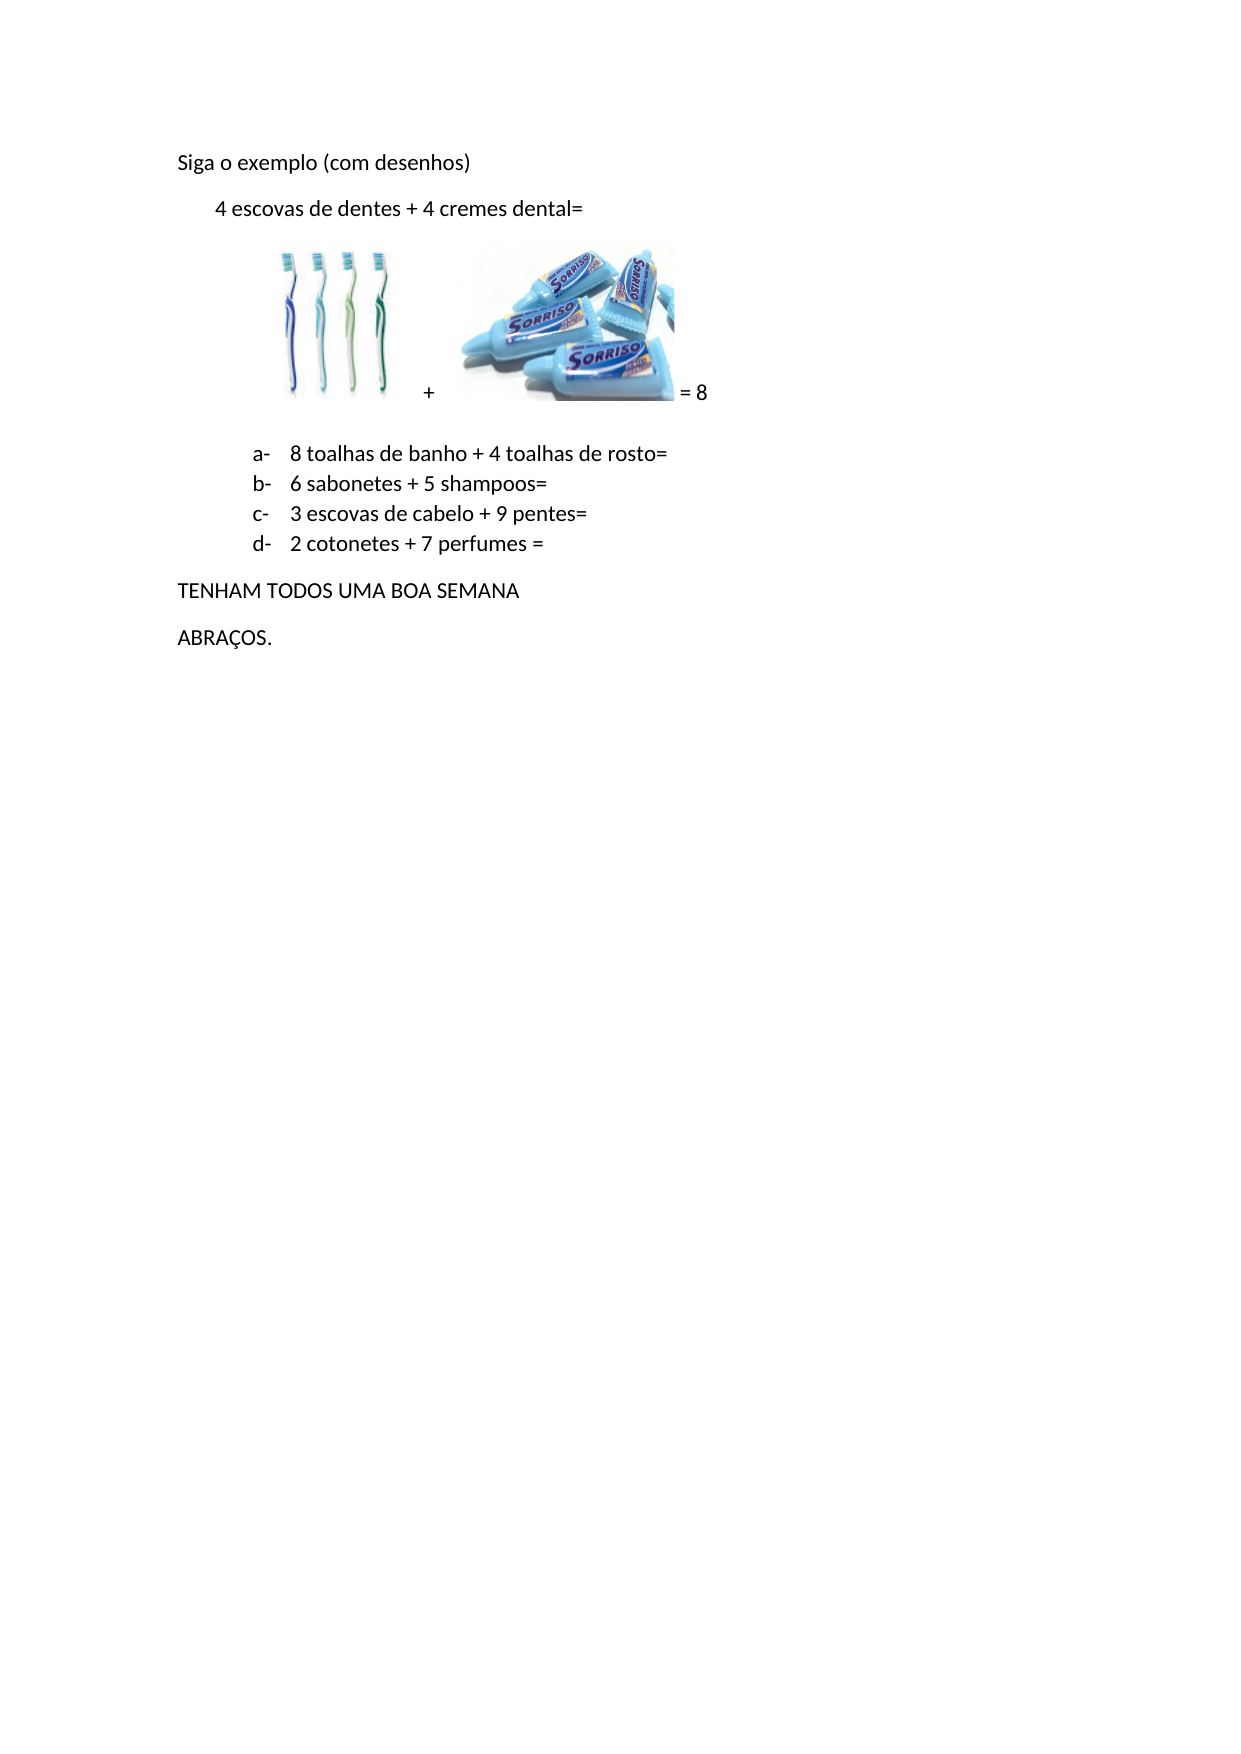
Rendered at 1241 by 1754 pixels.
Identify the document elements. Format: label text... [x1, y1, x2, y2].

list 8 toalhas de banho + 4 toalhas de rosto= [252, 439, 1063, 467]
list 6 sabonetes + 5 shampoos= [252, 469, 1063, 497]
text 4 escovas de dentes + 4 cremes dental= [215, 194, 1063, 222]
picture [252, 241, 418, 401]
text Siga o exemplo (com desenhos) [177, 148, 1063, 176]
picture [460, 242, 675, 401]
list 2 cotonetes + 7 perfumes = [252, 529, 1063, 557]
text TENHAM TODOS UMA BOA SEMANA [177, 576, 1063, 604]
text ABRAÇOS. [177, 623, 1063, 651]
list 3 escovas de cabelo + 9 pentes= [252, 499, 1063, 527]
